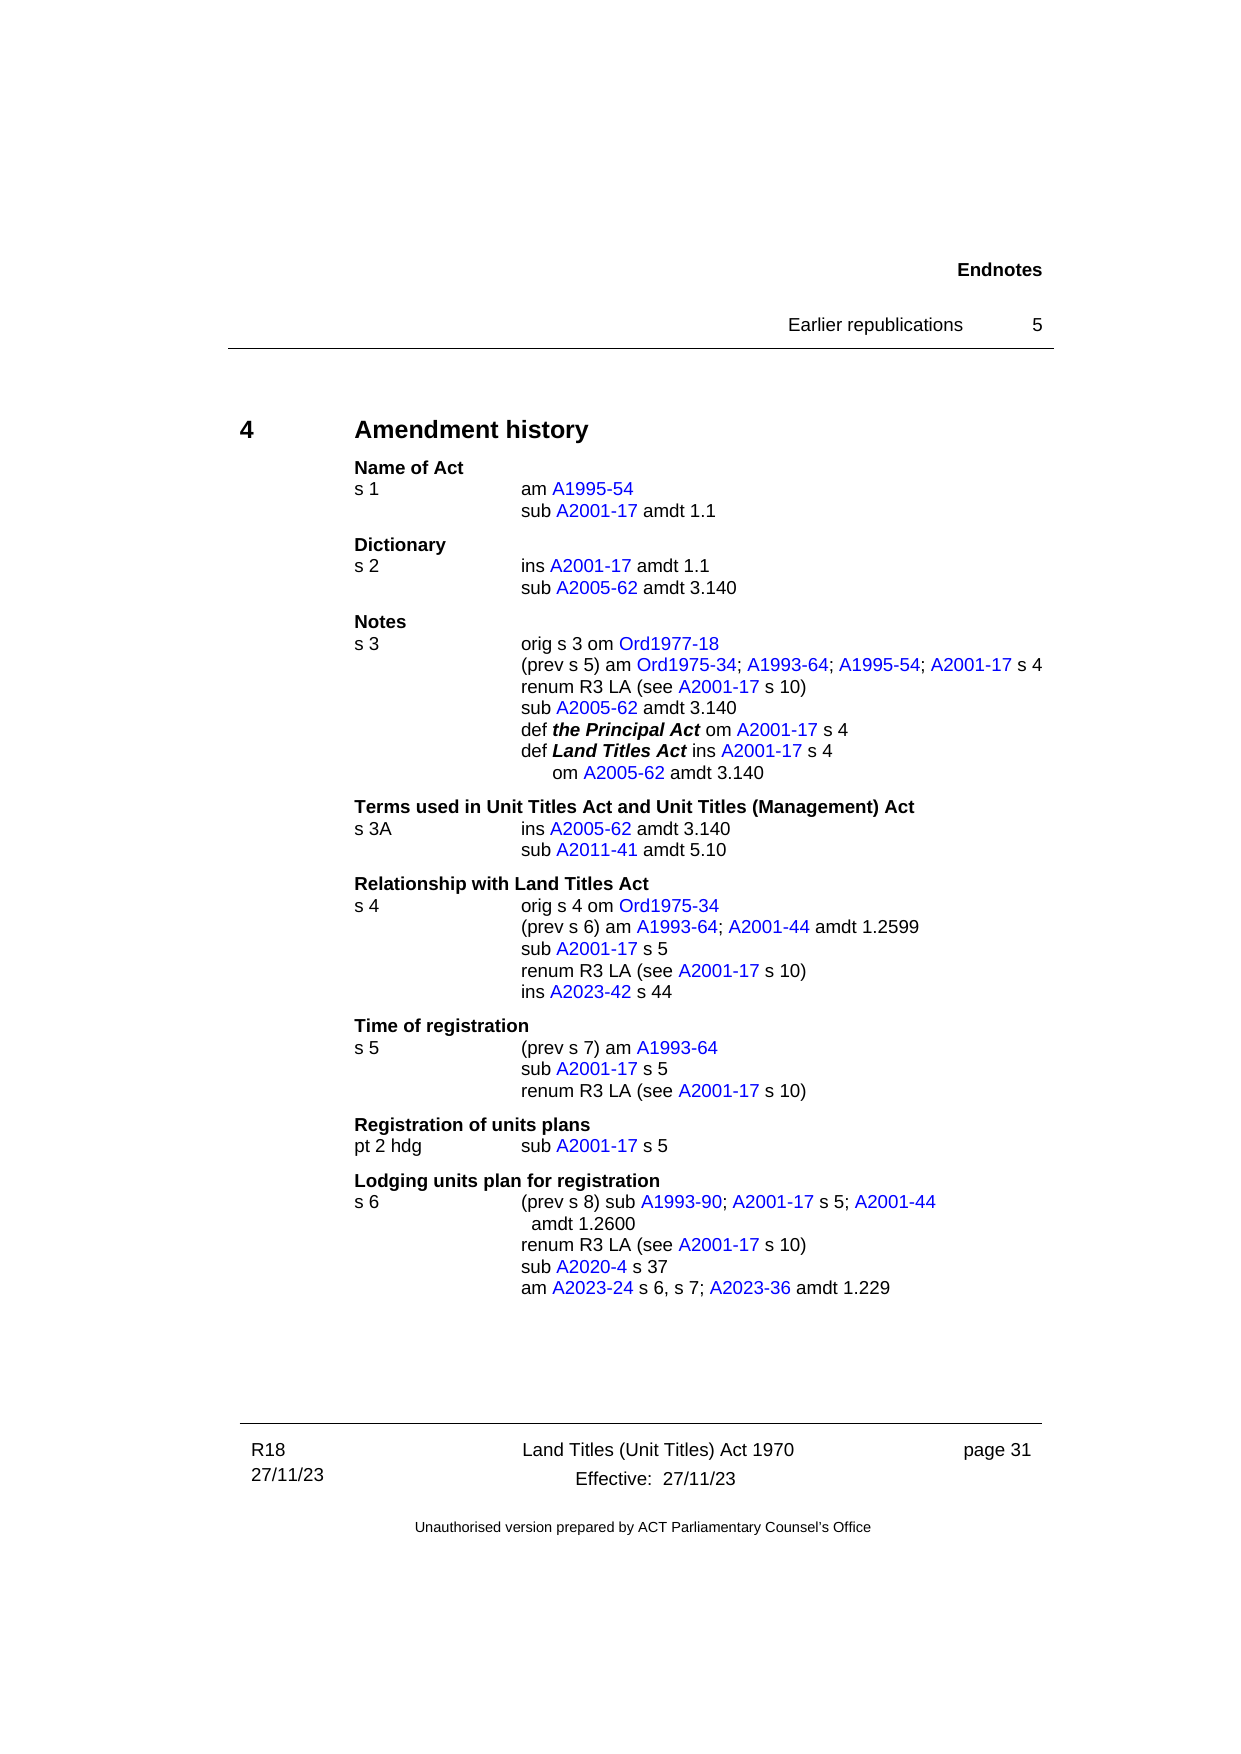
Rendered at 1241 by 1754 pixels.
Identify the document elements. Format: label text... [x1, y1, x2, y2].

text sub A2005-62 amdt 3.140 [354, 697, 1042, 719]
text s 3A ins A2005-62 amdt 3.140 [354, 817, 1042, 839]
text om A2005-62 amdt 3.140 [354, 762, 1042, 783]
text Name of Act [354, 457, 1042, 478]
text s 5 (prev s 7) am A1993-64 [354, 1037, 1042, 1058]
text sub A2020-4 s 37 [354, 1256, 1042, 1277]
text am A2023-24 s 6, s 7; A2023-36 amdt 1.229 [354, 1277, 1042, 1299]
text renum R3 LA (see A2001-17 s 10) [354, 1234, 1042, 1256]
text Time of registration [354, 1015, 1042, 1037]
text 4 Amendment history [239, 415, 1042, 444]
text renum R3 LA (see A2001-17 s 10) [354, 1080, 1042, 1101]
text (prev s 6) am A1993-64; A2001-44 amdt 1.2599 [354, 916, 1042, 938]
text ins A2023-42 s 44 [354, 981, 1042, 1002]
text Notes [354, 611, 1042, 632]
text sub A2001-17 amdt 1.1 [354, 500, 1042, 521]
text def the Principal Act om A2001-17 s 4 [354, 719, 1042, 740]
text Registration of units plans [354, 1114, 1042, 1135]
text sub A2005-62 amdt 3.140 [354, 577, 1042, 598]
text Relationship with Land Titles Act [354, 873, 1042, 895]
text s 1 am A1995-54 [354, 478, 1042, 500]
text Dictionary [354, 534, 1042, 555]
text Lodging units plan for registration [354, 1169, 1042, 1191]
text sub A2001-17 s 5 [354, 1058, 1042, 1080]
text Land Titles Act ins A2001-17 s 4 [354, 740, 1042, 762]
text Terms used in Unit Titles Act and Unit Titles (Management) Act [354, 796, 1042, 817]
text s 4 orig s 4 om Ord1975-34 [354, 895, 1042, 916]
text renum R3 LA (see A2001-17 s 10) [354, 959, 1042, 981]
text pt 2 hdg sub A2001-17 s 5 [354, 1135, 1042, 1157]
text s 6 (prev s 8) sub A1993-90; A2001-17 s 5; A2001-44 amdt 1.2600 [354, 1191, 1042, 1234]
text s 2 ins A2001-17 amdt 1.1 [354, 555, 1042, 577]
text sub A2011-41 amdt 5.10 [354, 839, 1042, 861]
text renum R3 LA (see A2001-17 s 10) [354, 676, 1042, 697]
text sub A2001-17 s 5 [354, 938, 1042, 959]
text (prev s 5) am Ord1975-34; A1993-64; A1995-54; A2001-17 s 4 [354, 654, 1042, 676]
text s 3 orig s 3 om Ord1977-18 [354, 632, 1042, 654]
